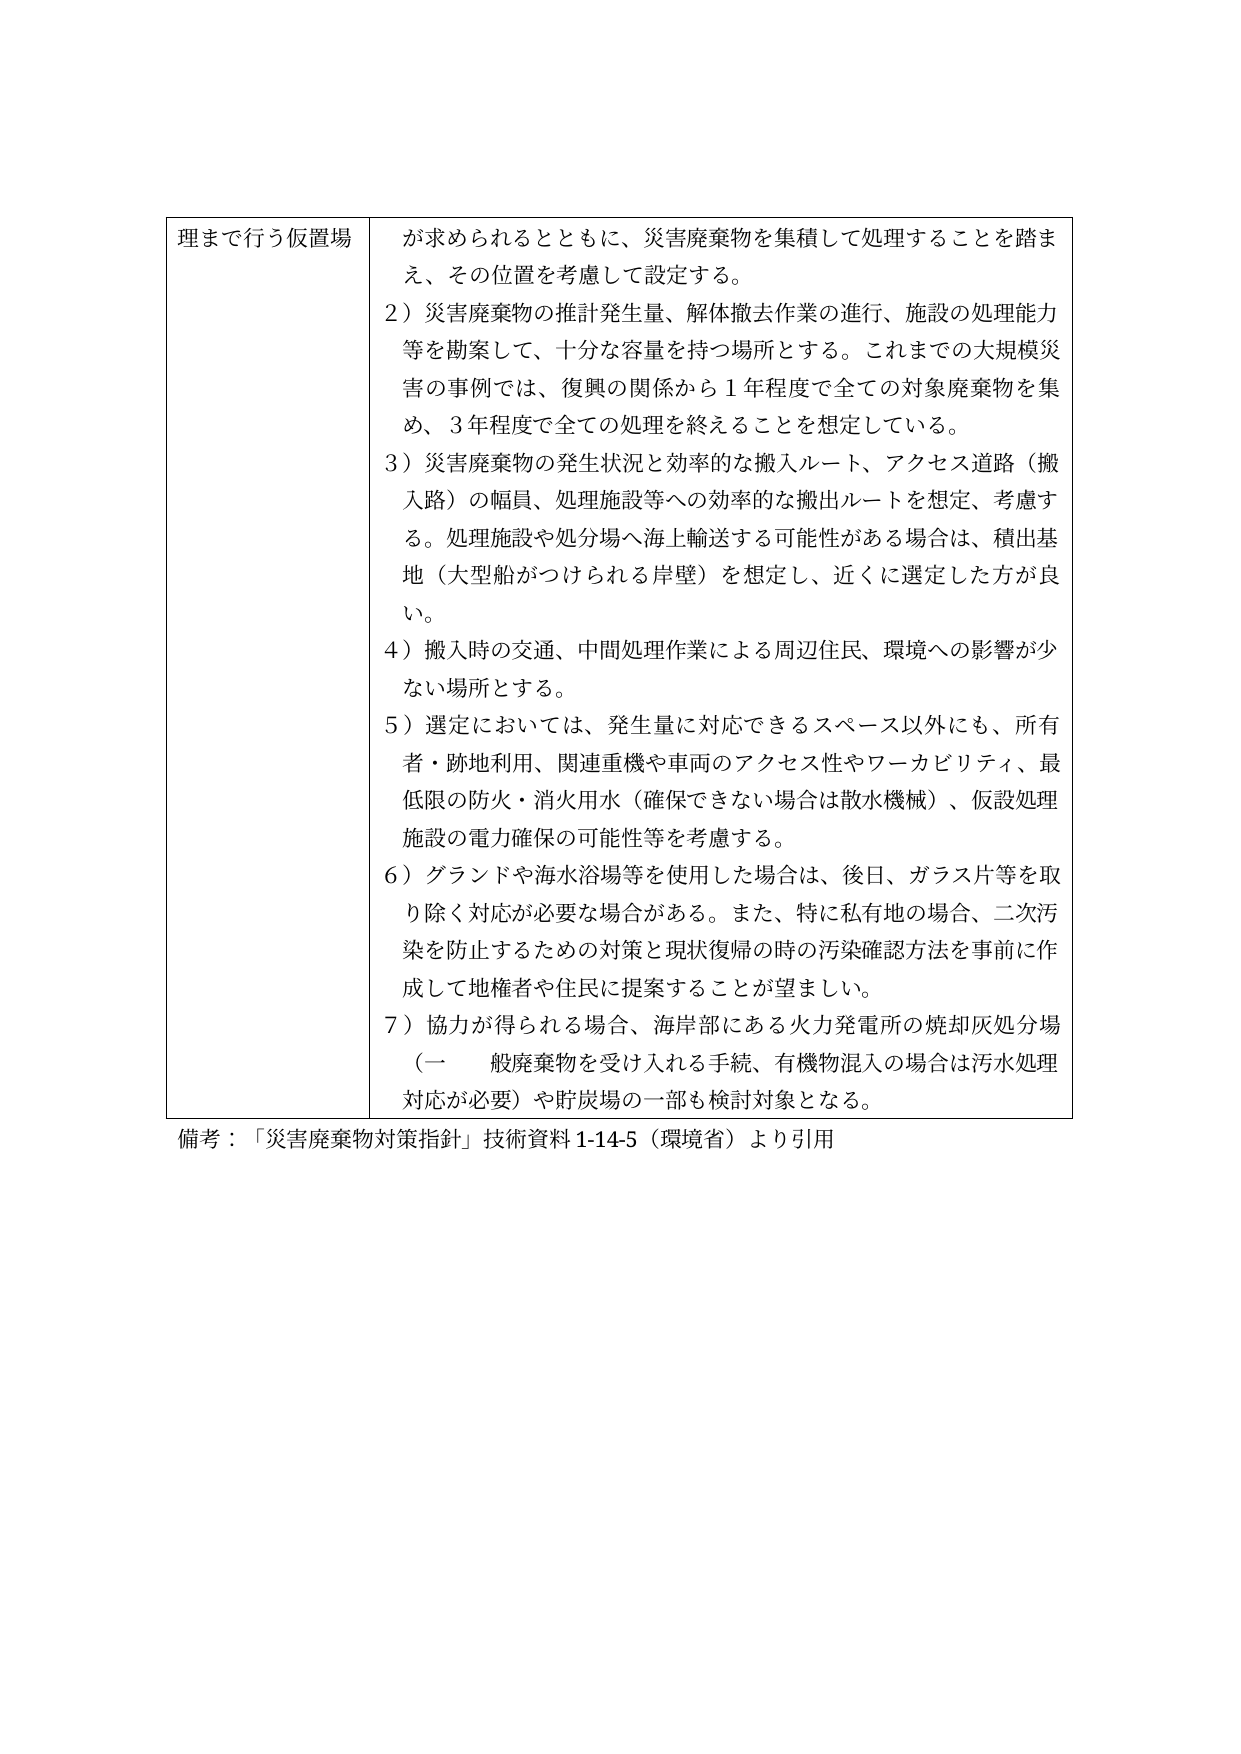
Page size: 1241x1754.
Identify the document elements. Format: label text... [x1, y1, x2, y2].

text 備考：「災害廃棄物対策指針」技術資料1-14-5（環境省）より引用 [177, 1119, 1063, 1156]
table_cell 機械選別や焼却処理まで行う仮置場 [167, 218, 369, 1118]
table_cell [370, 218, 1072, 1118]
